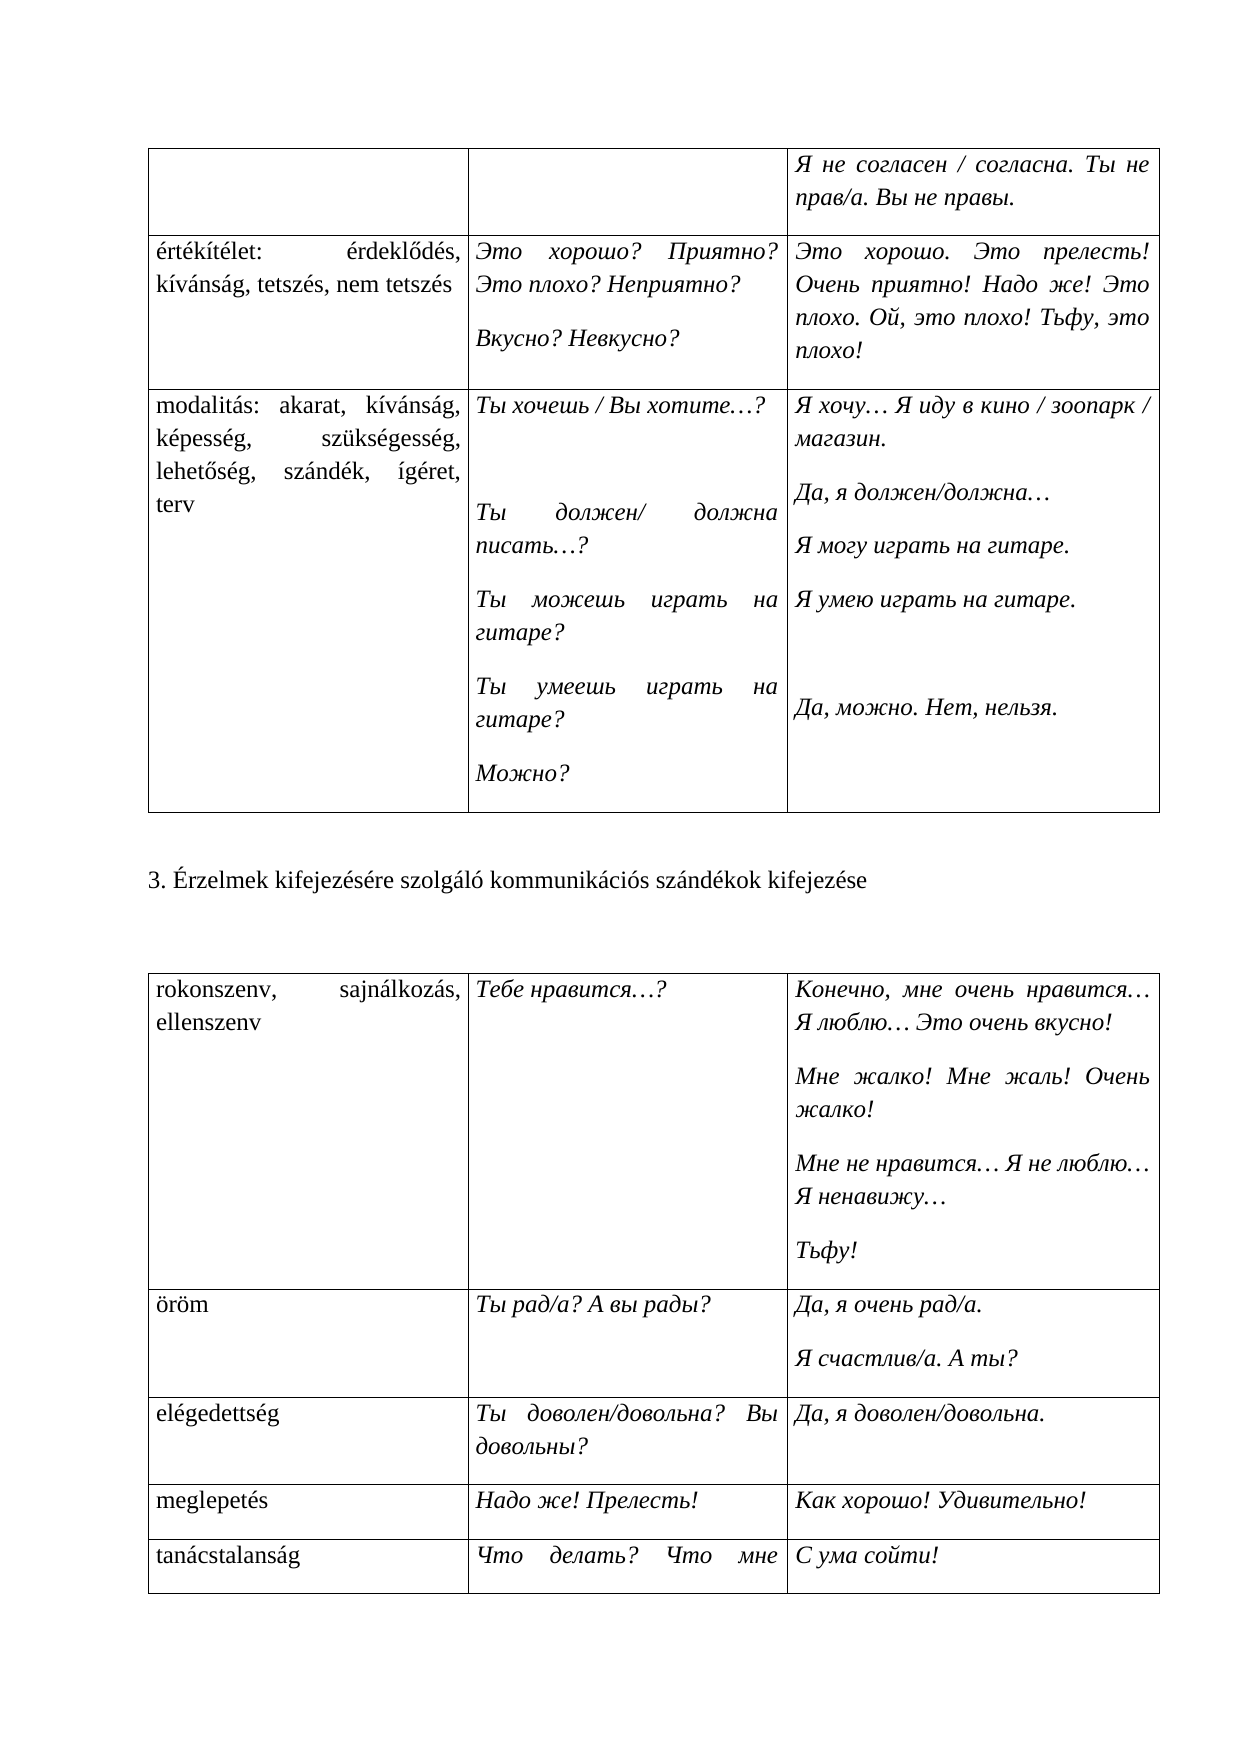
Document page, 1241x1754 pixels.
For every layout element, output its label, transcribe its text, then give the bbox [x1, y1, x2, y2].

table_cell Надо же! Прелесть! [469, 1485, 787, 1539]
table_cell modalitás: akarat, kívánság, képesség, szükségesség, lehetőség, szándék, ígéret, terv [149, 390, 468, 812]
table_header Конечно, мне очень нравится… Я люблю… Это очень вкусно! Мне жалко! Мне жаль! Очень жалко! Мне не нравится… Я не люблю… Я ненавижу… Тьфу! [788, 974, 1159, 1288]
table_cell Это хорошо. Это прелесть! Очень приятно! Надо же! Это плохо. Ой, это плохо! Тьфу, это плохо! [788, 236, 1159, 389]
table_header Тебе нравится…? [469, 974, 787, 1288]
table_cell Как хорошо! Удивительно! [788, 1485, 1159, 1539]
table_cell С ума сойти! [788, 1540, 1159, 1593]
table_header rokonszenv, sajnálkozás, ellenszenv [149, 974, 468, 1288]
table_cell meglepetés [149, 1485, 468, 1539]
table_cell értékítélet: érdeklődés, kívánság, tetszés, nem tetszés [149, 236, 468, 389]
table_cell Ты рад/а? А вы рады? [469, 1290, 787, 1397]
table_cell Ты доволен/довольна? Вы довольны? [469, 1398, 787, 1484]
table_cell Да, я очень рад/а. Я счастлив/а. А ты? [788, 1290, 1159, 1397]
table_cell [788, 149, 1159, 235]
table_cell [469, 1540, 787, 1593]
table_cell Я хочу… Я иду в кино / зоопарк / магазин. Да, я должен/должна… Я могу играть на гитаре. Я умею играть на гитаре. Да, можно. Нет, нельзя. [788, 390, 1159, 812]
table_cell Ты хочешь / Вы хотите…? Ты должен/ должна писать…? Ты можешь играть на гитаре? Ты умеешь играть на гитаре? Можно? [469, 390, 787, 812]
table_cell Это хорошо? Приятно? Это плохо? Неприятно? Вкусно? Невкусно? [469, 236, 787, 389]
table_cell elégedettség [149, 1398, 468, 1484]
table_cell Да, я доволен/довольна. [788, 1398, 1159, 1484]
table_cell öröm [149, 1290, 468, 1397]
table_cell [149, 149, 468, 235]
text 3. Érzelmek kifejezésére szolgáló kommunikációs szándékok kifejezése [148, 866, 1092, 894]
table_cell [469, 149, 787, 235]
table_cell tanácstalanság [149, 1540, 468, 1593]
